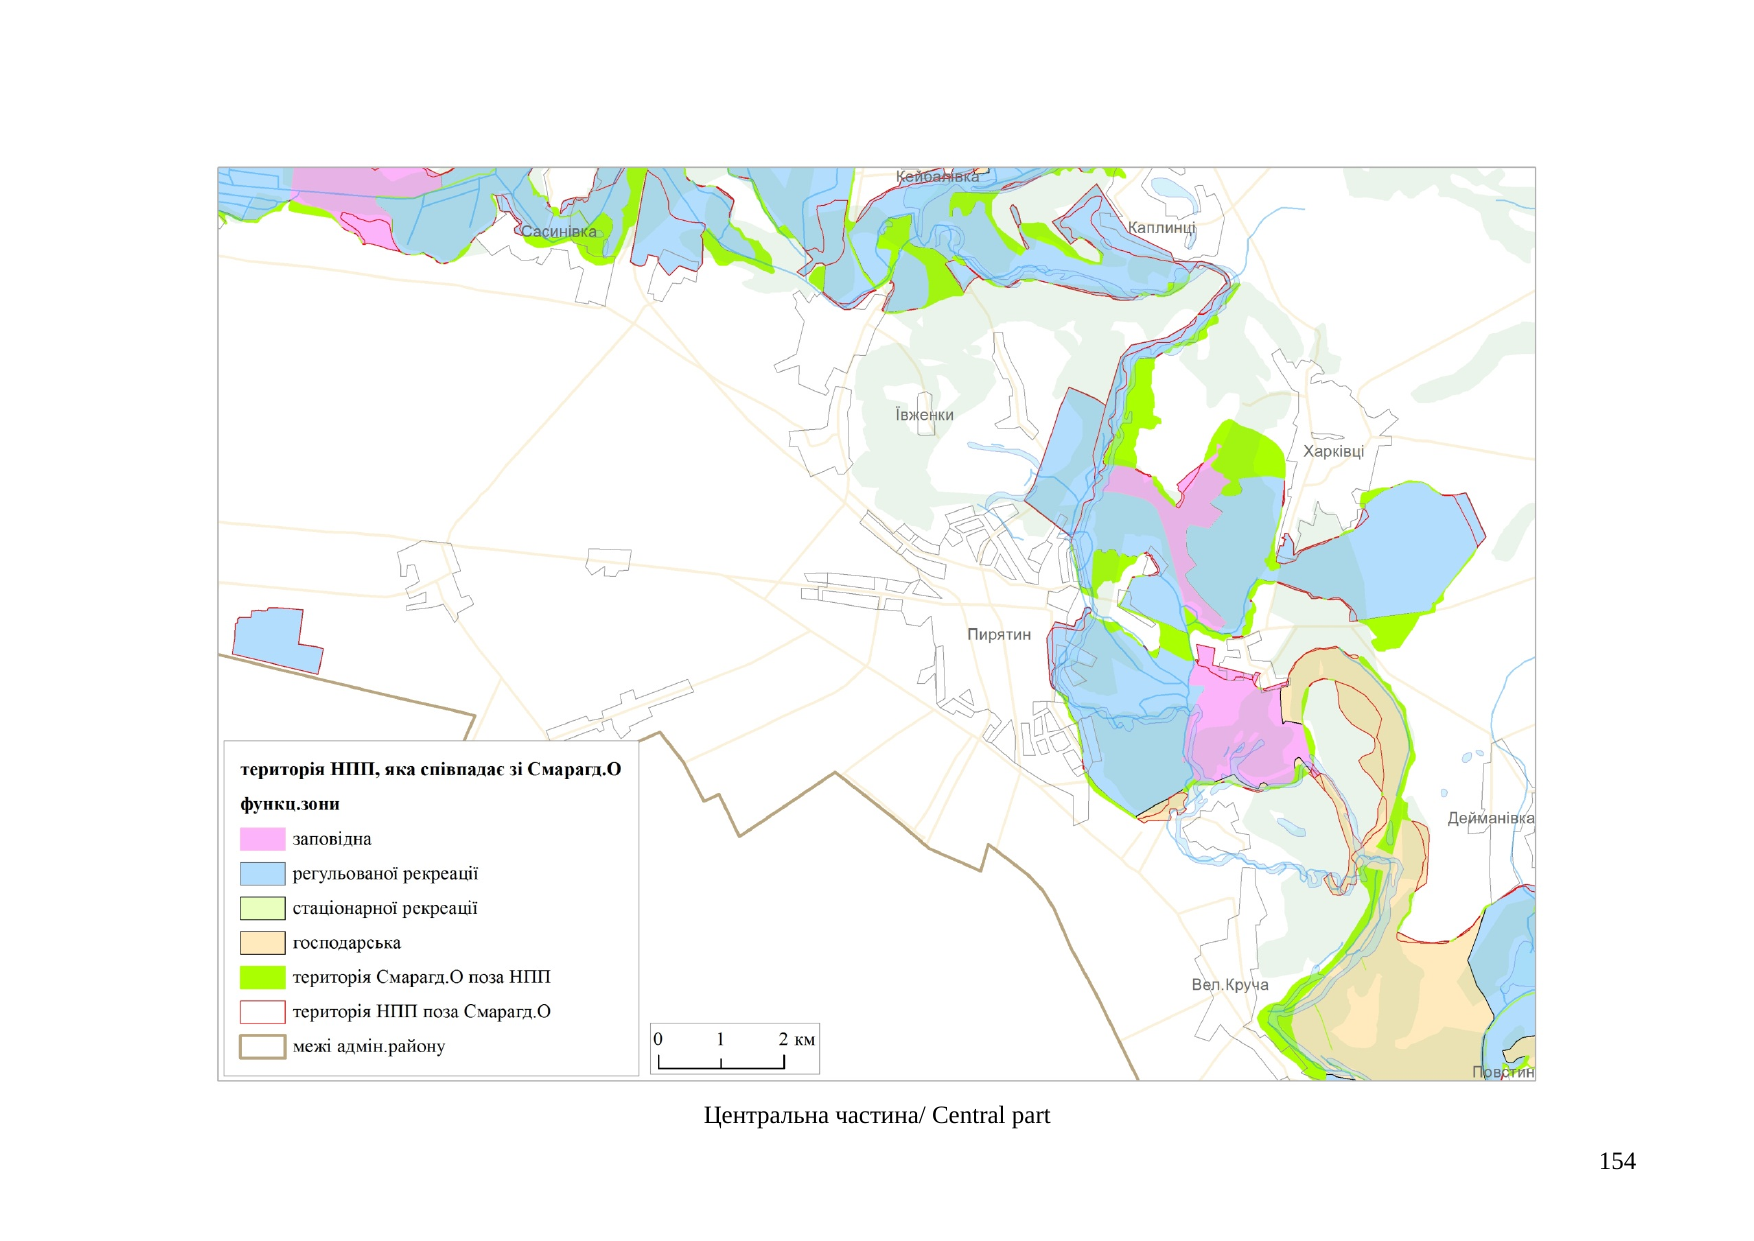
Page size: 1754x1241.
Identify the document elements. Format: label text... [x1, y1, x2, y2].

picture [203, 147, 1551, 1100]
text Центральна частина/ Central part [118, 1100, 1636, 1128]
